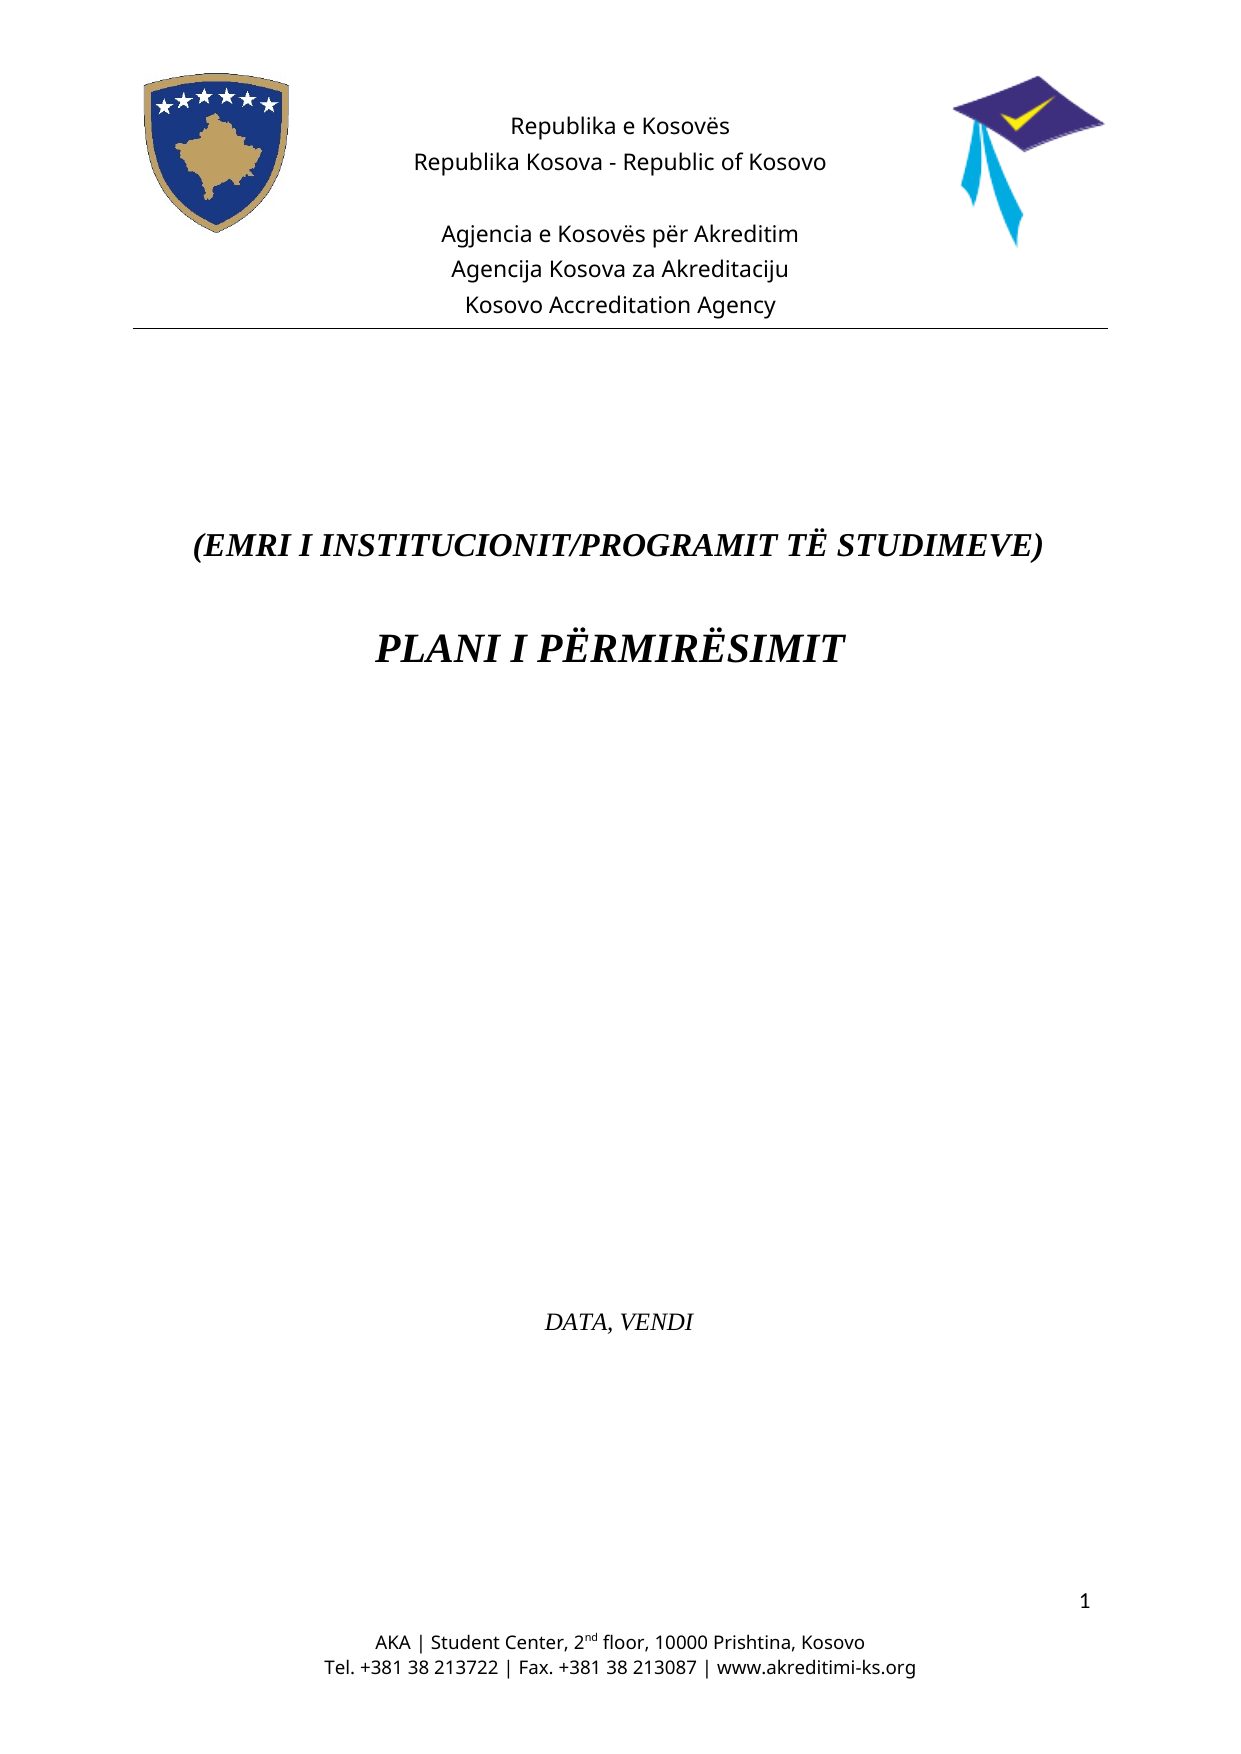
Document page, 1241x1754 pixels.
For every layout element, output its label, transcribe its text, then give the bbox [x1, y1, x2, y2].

picture [143, 73, 289, 233]
text DATA, VENDI [150, 1307, 1090, 1336]
text (EMRI I INSTITUCIONIT/PROGRAMIT TË STUDIMEVE) [150, 525, 1090, 563]
text PLANI I PËRMIRËSIMIT [150, 624, 1090, 672]
